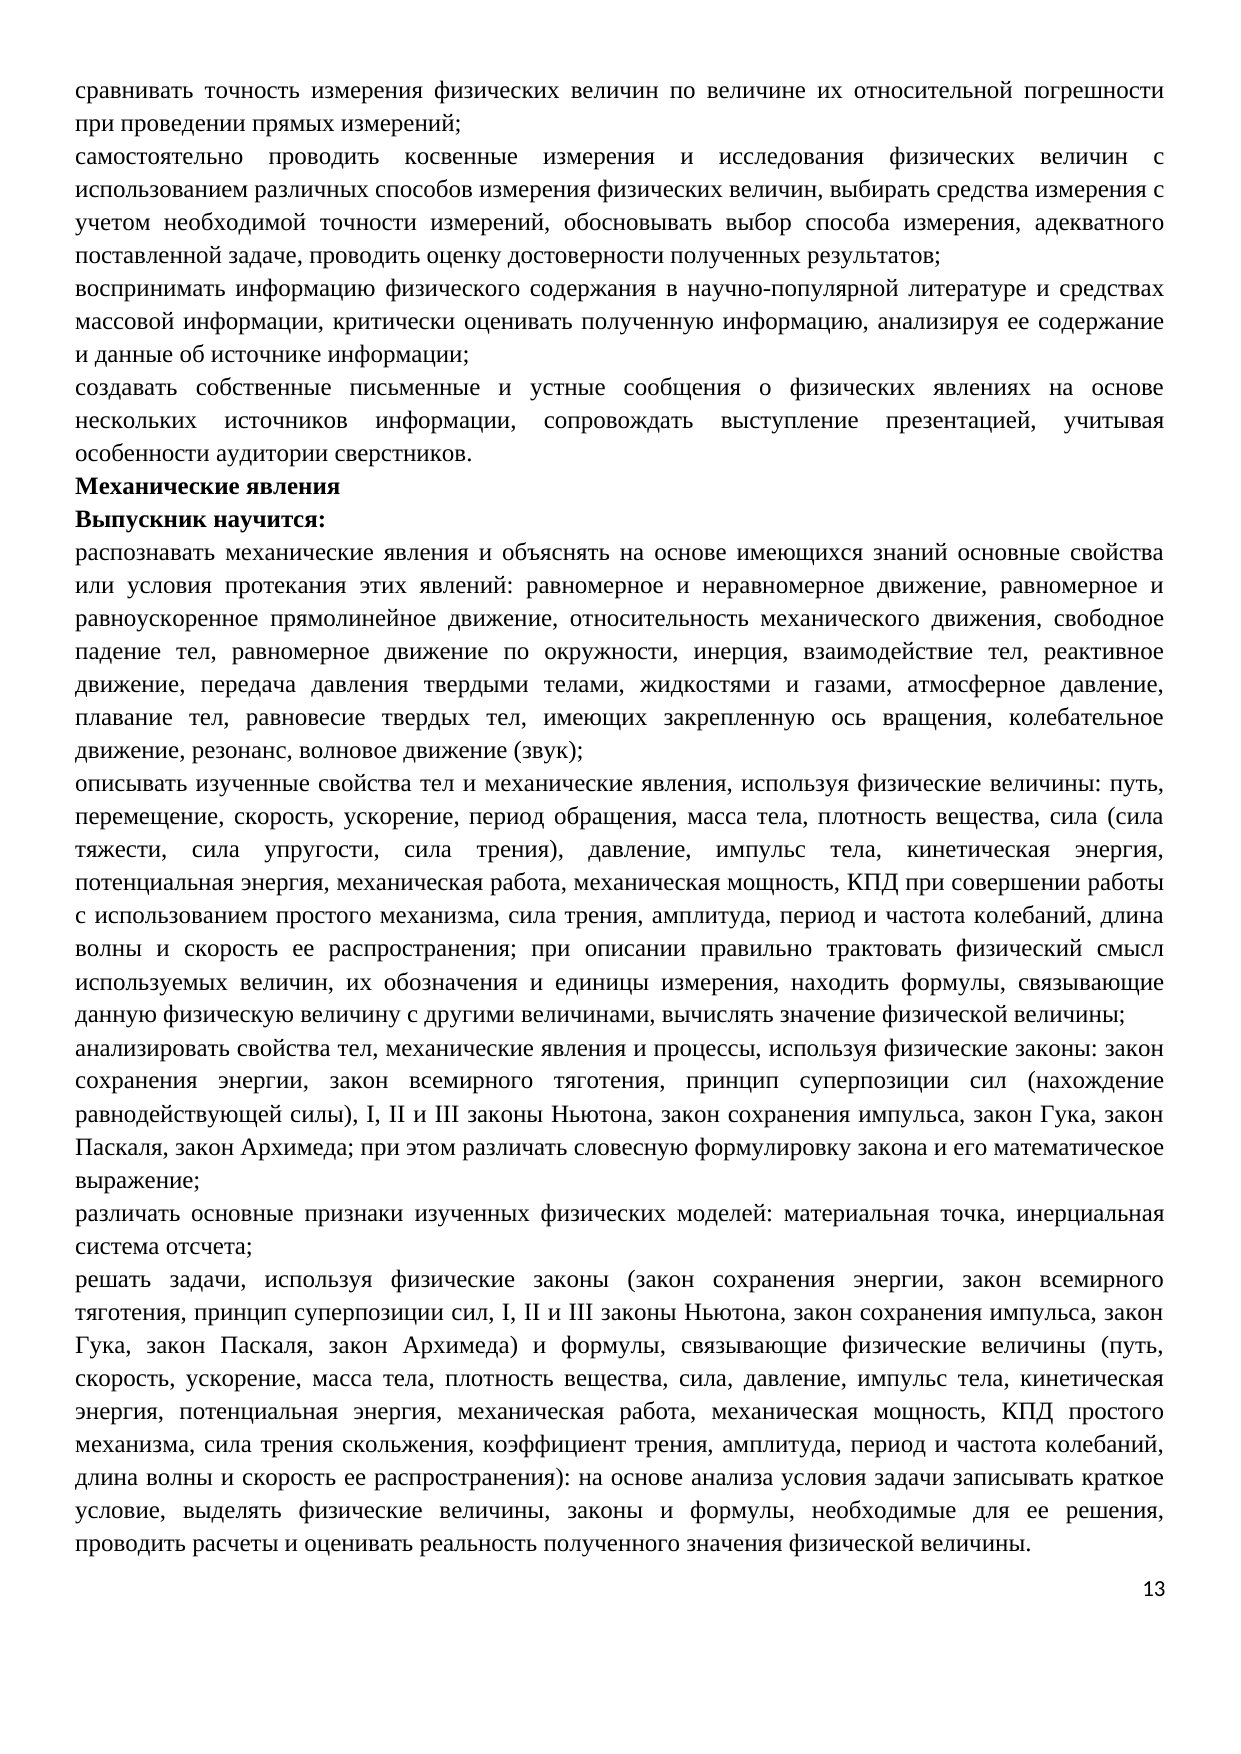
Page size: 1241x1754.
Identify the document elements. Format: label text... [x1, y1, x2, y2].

text Механические явления [75, 471, 1165, 500]
text самостоятельно проводить косвенные измерения и исследования физических величин с использованием различных способов измерения физических величин, выбирать средства измерения с учетом необходимой точности измерений, обосновывать выбор способа измерения, адекватного поставленной задаче, проводить оценку достоверности полученных результатов; [75, 141, 1165, 269]
text анализировать свойства тел, механические явления и процессы, используя физические законы: закон сохранения энергии, закон всемирного тяготения, принцип суперпозиции сил (нахождение равнодействующей силы), I, II и III законы Ньютона, закон сохранения импульса, закон Гука, закон Паскаля, закон Архимеда; при этом различать словесную формулировку закона и его математическое выражение; [75, 1033, 1165, 1193]
text Выпускник научится: [75, 504, 1165, 533]
text различать основные признаки изученных физических моделей: материальная точка, инерциальная система отсчета; [75, 1198, 1165, 1259]
text распознавать механические явления и объяснять на основе имеющихся знаний основные свойства или условия протекания этих явлений: равномерное и неравномерное движение, равномерное и равноускоренное прямолинейное движение, относительность механического движения, свободное падение тел, равномерное движение по окружности, инерция, взаимодействие тел, реактивное движение, передача давления твердыми телами, жидкостями и газами, атмосферное давление, плавание тел, равновесие твердых тел, имеющих закрепленную ось вращения, колебательное движение, резонанс, волновое движение (звук); [75, 537, 1165, 764]
text описывать изученные свойства тел и механические явления, используя физические величины: путь, перемещение, скорость, ускорение, период обращения, масса тела, плотность вещества, сила (сила тяжести, сила упругости, сила трения), давление, импульс тела, кинетическая энергия, потенциальная энергия, механическая работа, механическая мощность, КПД при совершении работы с использованием простого механизма, сила трения, амплитуда, период и частота колебаний, длина волны и скорость ее распространения; при описании правильно трактовать физический смысл используемых величин, их обозначения и единицы измерения, находить формулы, связывающие данную физическую величину с другими величинами, вычислять значение физической величины; [75, 768, 1165, 1028]
text воспринимать информацию физического содержания в научно-популярной литературе и средствах массовой информации, критически оценивать полученную информацию, анализируя ее содержание и данные об источнике информации; [75, 273, 1165, 368]
text решать задачи, используя физические законы (закон сохранения энергии, закон всемирного тяготения, принцип суперпозиции сил, I, II и III законы Ньютона, закон сохранения импульса, закон Гука, закон Паскаля, закон Архимеда) и формулы, связывающие физические величины (путь, скорость, ускорение, масса тела, плотность вещества, сила, давление, импульс тела, кинетическая энергия, потенциальная энергия, механическая работа, механическая мощность, КПД простого механизма, сила трения скольжения, коэффициент трения, амплитуда, период и частота колебаний, длина волны и скорость ее распространения): на основе анализа условия задачи записывать краткое условие, выделять физические величины, законы и формулы, необходимые для ее решения, проводить расчеты и оценивать реальность полученного значения физической величины. [75, 1264, 1165, 1557]
text сравнивать точность измерения физических величин по величине их относительной погрешности при проведении прямых измерений; [75, 75, 1165, 137]
text создавать собственные письменные и устные сообщения о физических явлениях на основе нескольких источников информации, сопровождать выступление презентацией, учитывая особенности аудитории сверстников. [75, 372, 1165, 467]
